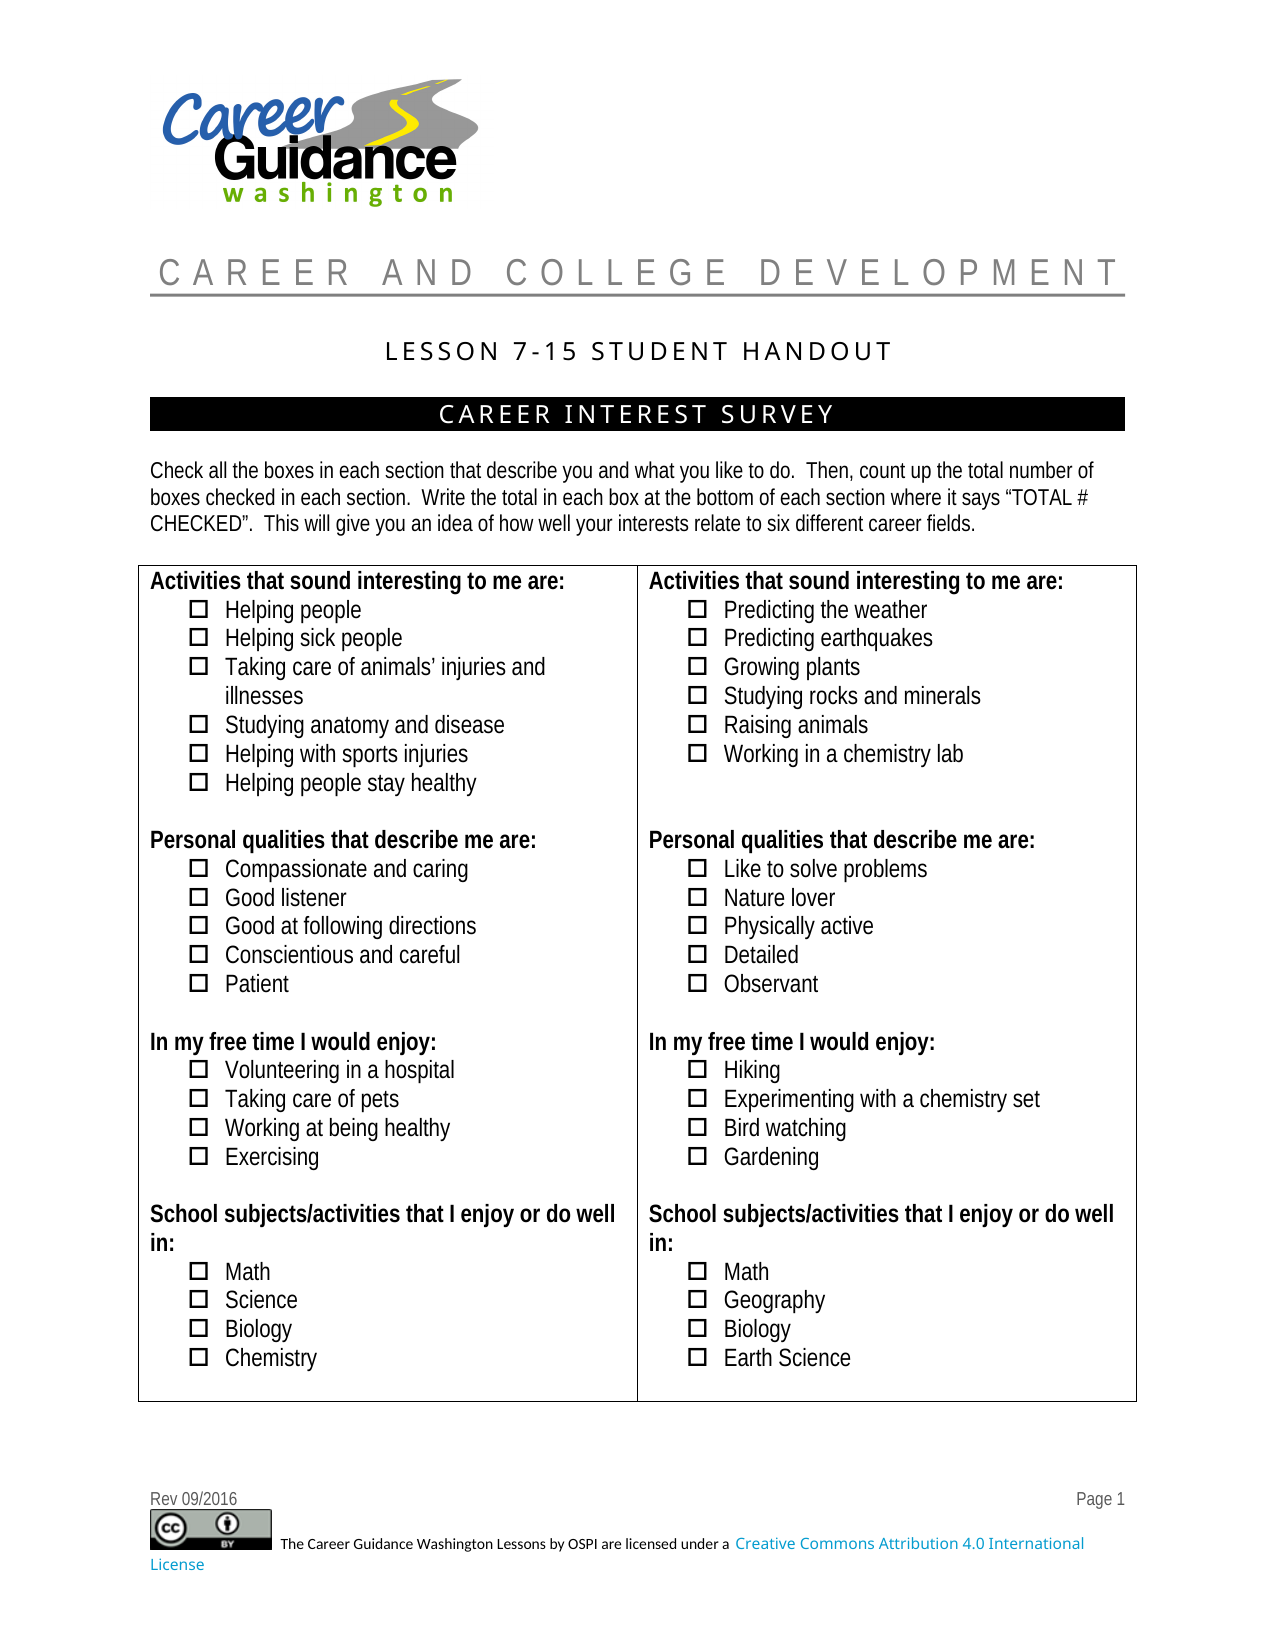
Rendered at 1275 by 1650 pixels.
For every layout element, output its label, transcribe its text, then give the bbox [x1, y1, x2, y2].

text CAREER AND COLLEGE DEVELOPMENT [150, 251, 1125, 293]
picture [858, 1540, 863, 1549]
text CAREER INTEREST SURVEY [150, 397, 1125, 431]
table_header Activities that sound interesting to me are: Helping people Helping sick people Taking care of animals’ injuries and illnesses Studying anatomy and disease Helping with sports injuries Helping people stay healthy Personal qualities that describe me are: Compassionate and caring Good listener Good at following directions Conscientious and careful Patient In my free time I would enjoy: Volunteering in a hospital Taking care of pets Working at being healthy Exercising School subjects/activities that I enjoy or do well in: Math Science Biology Chemistry [139, 566, 637, 1401]
text Check all the boxes in each section that describe you and what you like to do. Then, count up the total number of boxes checked in each section. Write the total in each box at the bottom of each section where it says “TOTAL # CHECKED”. This will give you an idea of how well your interests relate to six different career fields. [150, 457, 1125, 536]
picture [888, 1539, 893, 1549]
picture [150, 1509, 272, 1550]
table_header Activities that sound interesting to me are: Predicting the weather Predicting earthquakes Growing plants Studying rocks and minerals Raising animals Working in a chemistry lab Personal qualities that describe me are: Like to solve problems Nature lover Physically active Detailed Observant In my free time I would enjoy: Hiking Experimenting with a chemistry set Bird watching Gardening School subjects/activities that I enjoy or do well in: Math Geography Biology Earth Science [638, 566, 1136, 1401]
text LESSON 7-15 STUDENT HANDOUT [150, 334, 1125, 368]
picture [929, 1539, 934, 1549]
picture [150, 75, 494, 209]
